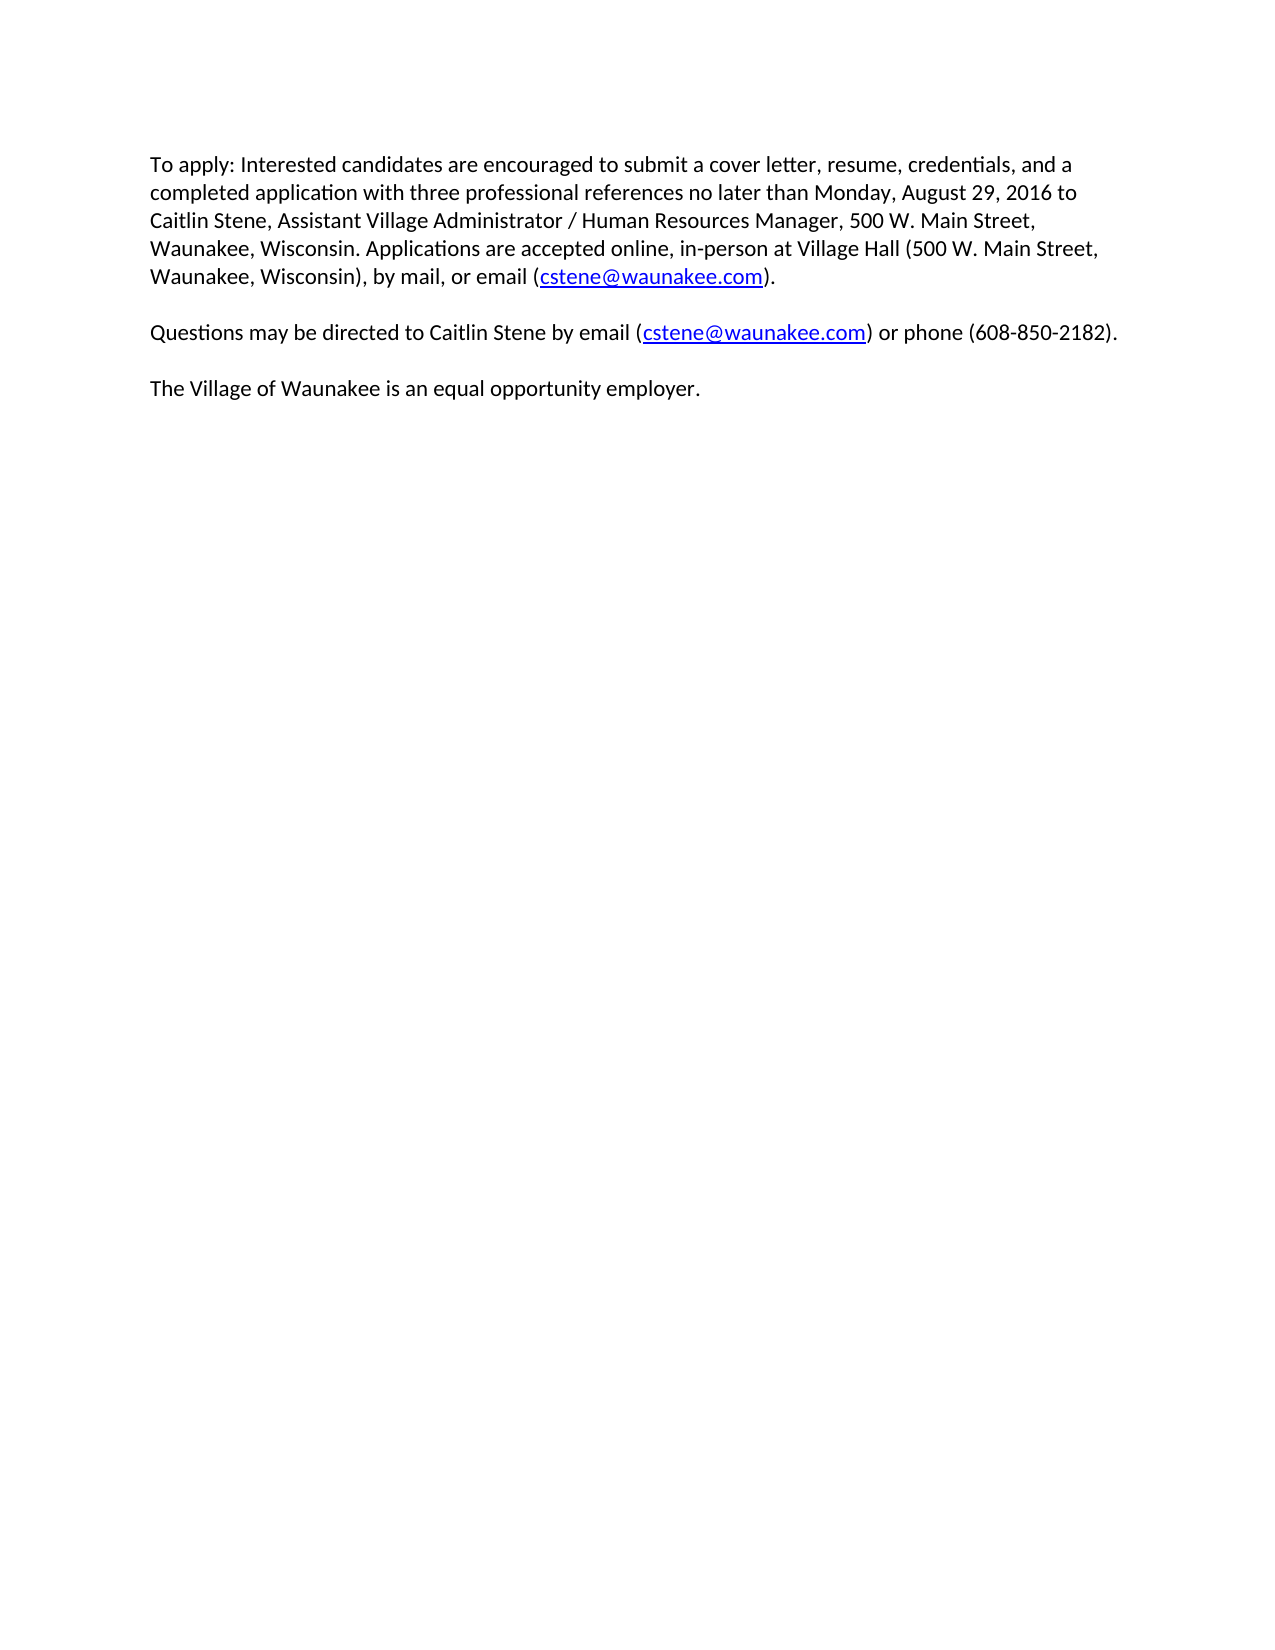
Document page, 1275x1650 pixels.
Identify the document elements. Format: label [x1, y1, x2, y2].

text [150, 150, 1125, 402]
